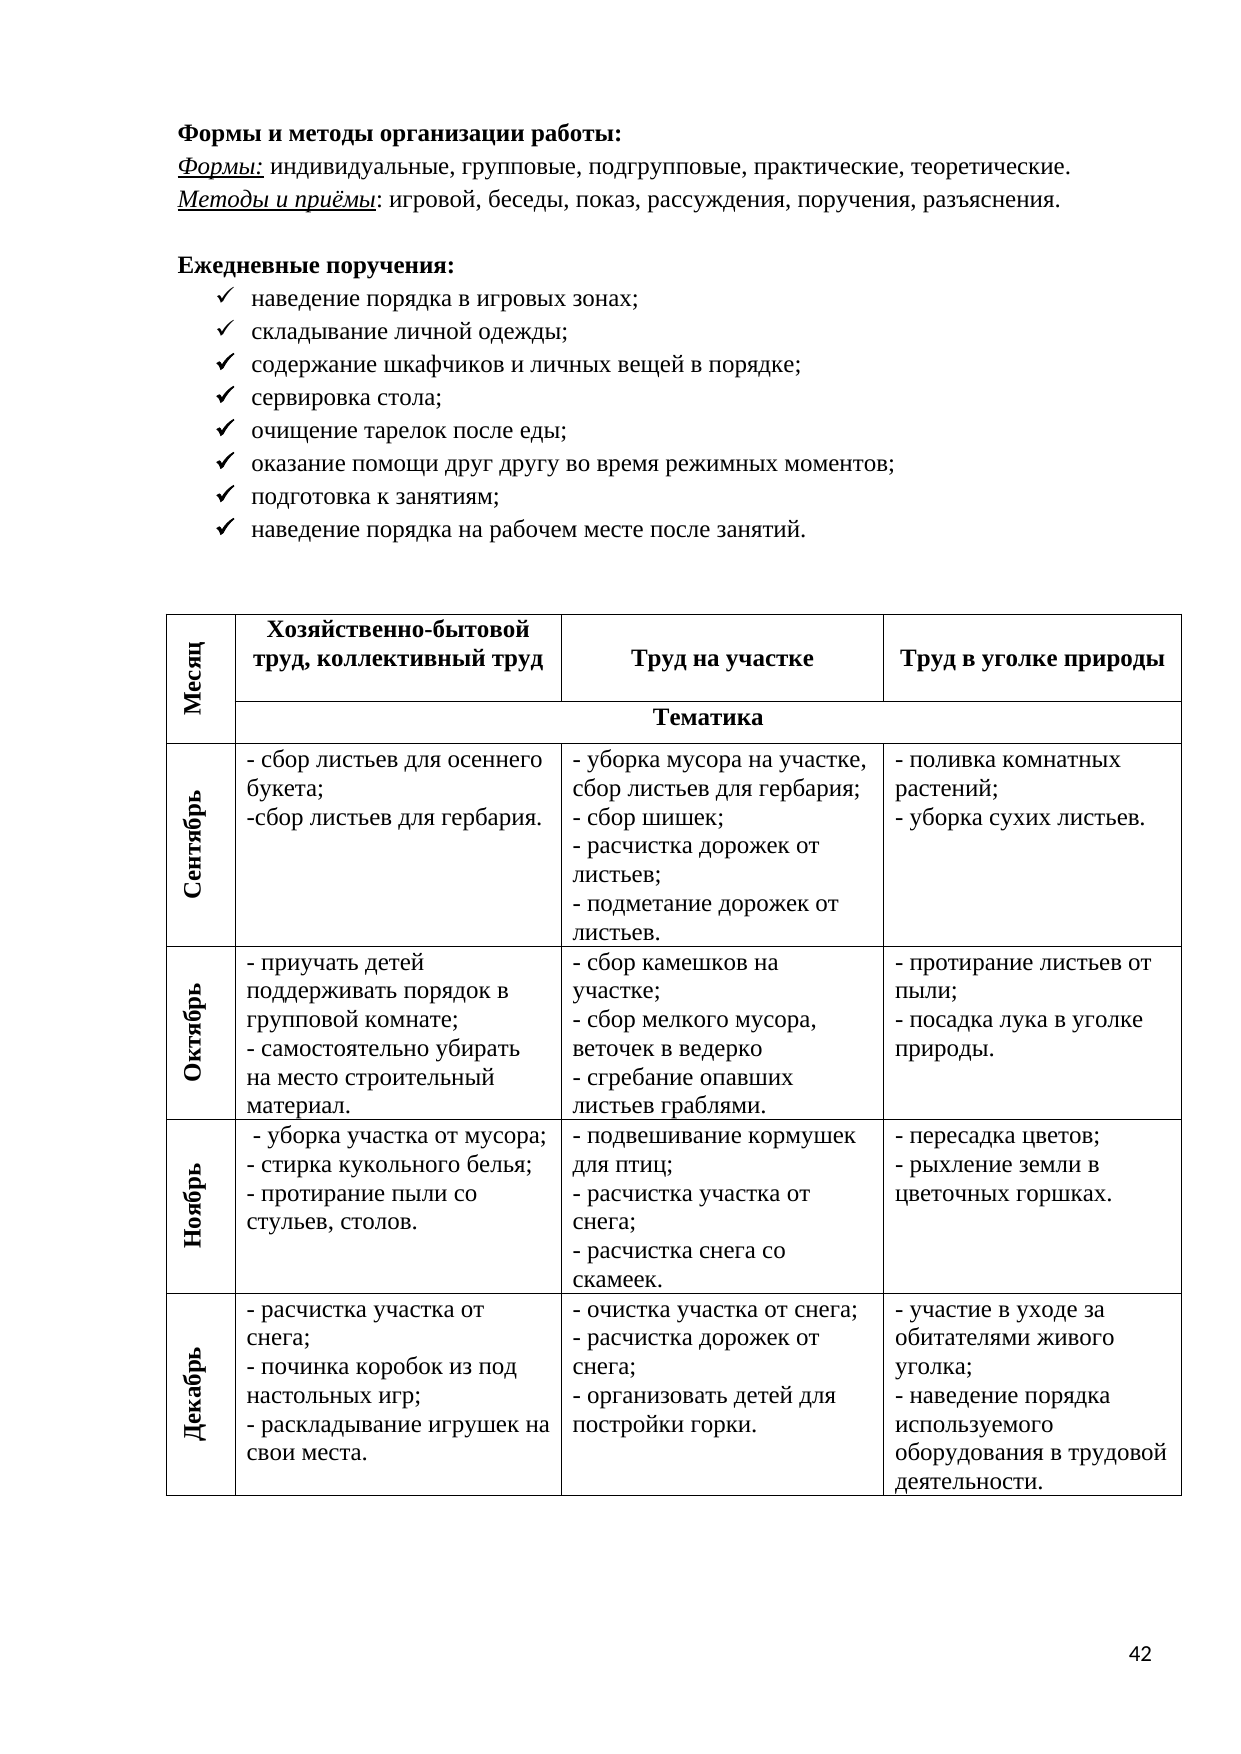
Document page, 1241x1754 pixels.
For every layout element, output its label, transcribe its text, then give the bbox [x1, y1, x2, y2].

table_cell Октябрь [167, 947, 235, 1119]
table_header Хозяйственно-бытовой труд, коллективный труд [236, 615, 561, 701]
table_cell - сбор листьев для осеннего букета; -сбор листьев для гербария. [236, 744, 561, 946]
list содержание шкафчиков и личных вещей в порядке; [215, 349, 1152, 378]
table_cell - уборка участка от мусора; - стирка кукольного белья; - протирание пыли со стульев, столов. [236, 1120, 561, 1293]
text Формы: индивидуальные, групповые, подгрупповые, практические, теоретические. [177, 151, 1152, 180]
text Методы и приёмы: игровой, беседы, показ, рассуждения, поручения, разъяснения. [177, 184, 1152, 213]
table_header Труд в уголке природы [884, 615, 1181, 701]
list очищение тарелок после еды; [215, 415, 1152, 444]
table_header Месяц [167, 615, 235, 743]
table_cell - протирание листьев от пыли; - посадка лука в уголке природы. [884, 947, 1181, 1119]
text Формы и методы организации работы: [177, 118, 1152, 147]
table_cell - очистка участка от снега; - расчистка дорожек от снега; - организовать детей для постройки горки. [562, 1294, 883, 1495]
list наведение порядка в игровых зонах; [215, 283, 1152, 312]
table_cell - поливка комнатных растений; - уборка сухих листьев. [884, 744, 1181, 946]
list наведение порядка на рабочем месте после занятий. [215, 514, 1152, 543]
table_cell Сентябрь [167, 744, 235, 946]
text Ежедневные поручения: [177, 250, 1152, 279]
list оказание помощи друг другу во время режимных моментов; [215, 448, 1152, 477]
table_cell - приучать детей поддерживать порядок в групповой комнате; - самостоятельно убирать на место строительный материал. [236, 947, 561, 1119]
table_cell - участие в уходе за обитателями живого уголка; - наведение порядка используемого оборудования в трудовой деятельности. [884, 1294, 1181, 1495]
table_cell - сбор камешков на участке; - сбор мелкого мусора, веточек в ведерко - сгребание опавших листьев граблями. [562, 947, 883, 1119]
table_header Труд на участке [562, 615, 883, 701]
table_cell - расчистка участка от снега; - починка коробок из под настольных игр; - раскладывание игрушек на свои места. [236, 1294, 561, 1495]
table_cell Ноябрь [167, 1120, 235, 1293]
list складывание личной одежды; [215, 316, 1152, 345]
table_cell Тематика [236, 702, 1181, 743]
list подготовка к занятиям; [215, 481, 1152, 510]
list сервировка стола; [215, 382, 1152, 411]
table_cell - уборка мусора на участке, сбор листьев для гербария; - сбор шишек; - расчистка дорожек от листьев; - подметание дорожек от листьев. [562, 744, 883, 946]
table_cell - пересадка цветов; - рыхление земли в цветочных горшках. [884, 1120, 1181, 1293]
table_cell Декабрь [167, 1294, 235, 1495]
table_cell - подвешивание кормушек для птиц; - расчистка участка от снега; - расчистка снега со скамеек. [562, 1120, 883, 1293]
